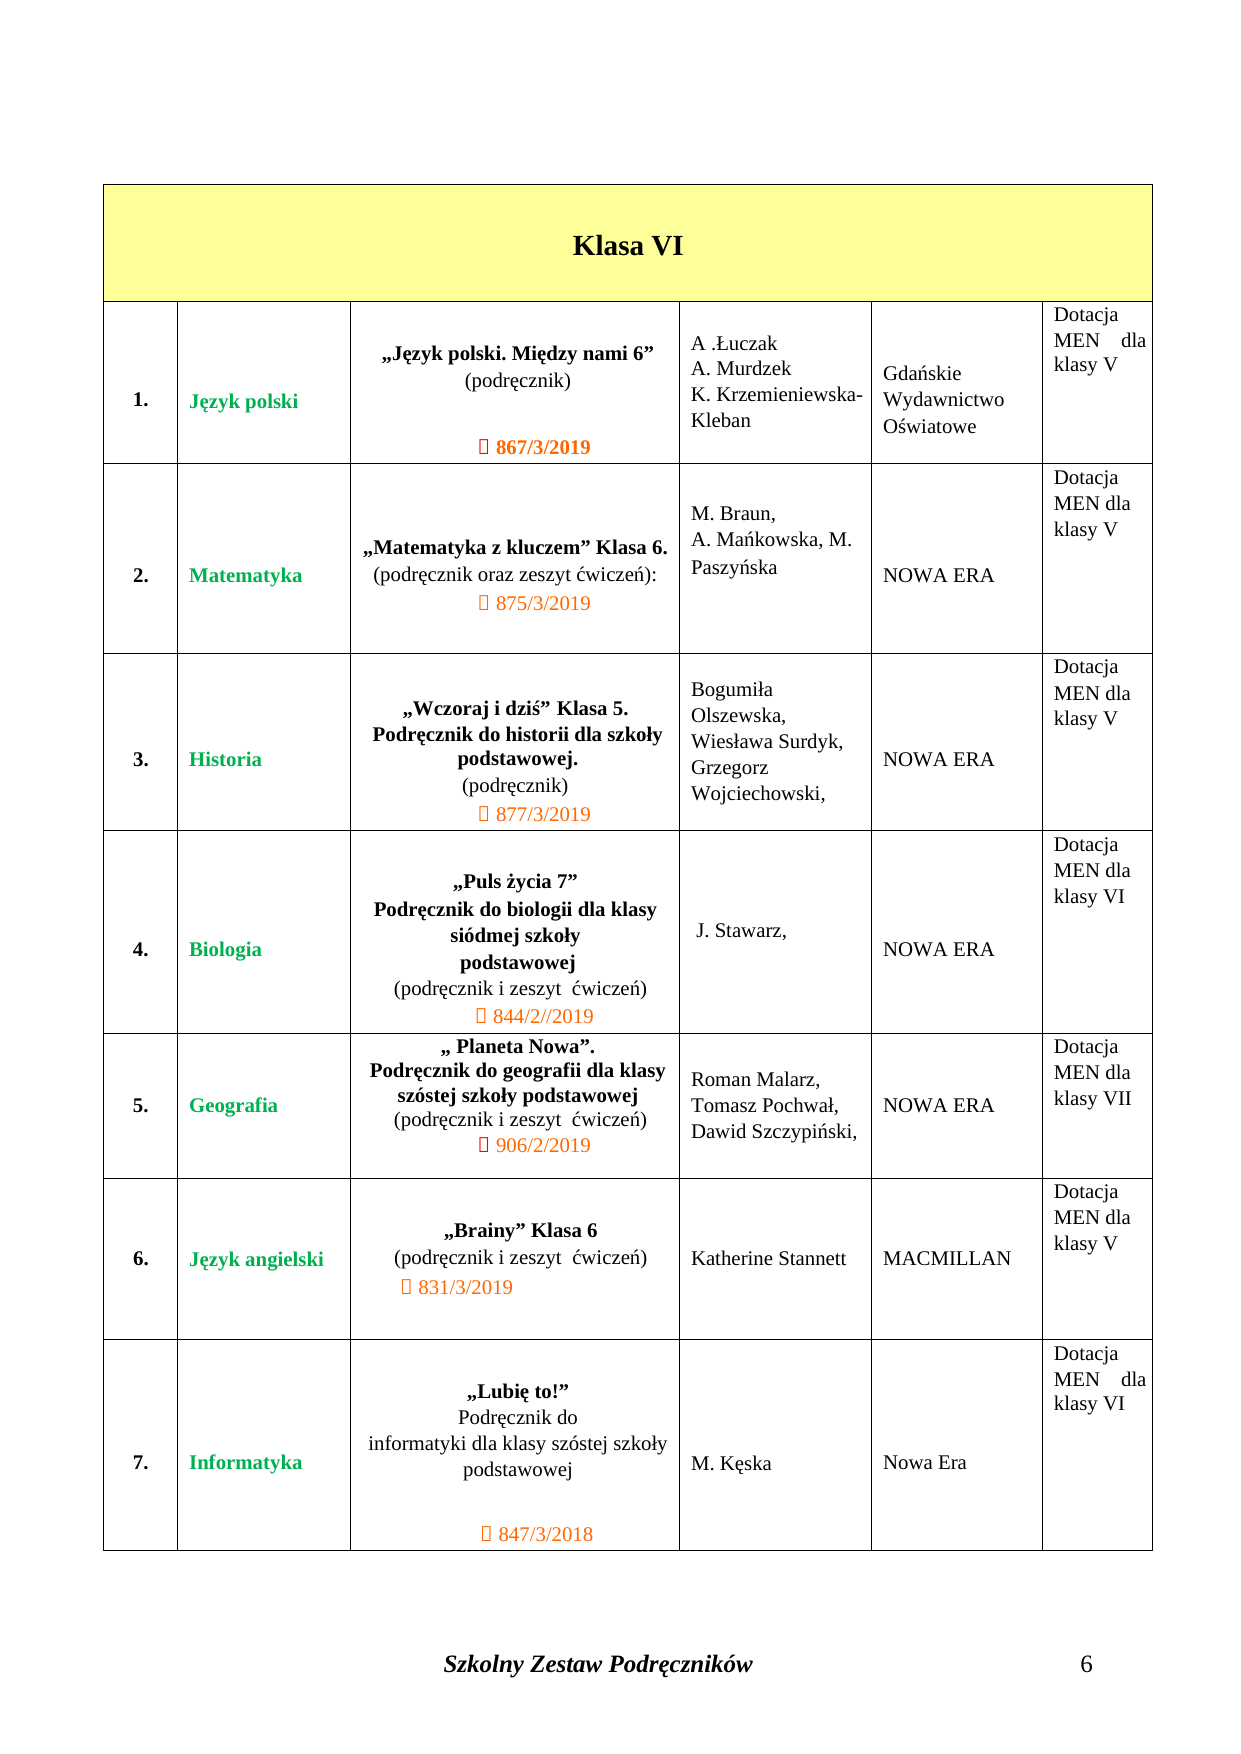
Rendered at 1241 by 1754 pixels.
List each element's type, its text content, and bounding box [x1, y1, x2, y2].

table_cell 3. [104, 654, 177, 830]
table_cell NOWA ERA [872, 464, 1042, 653]
table_cell „ Planeta Nowa”. Podręcznik do geografii dla klasy szóstej szkoły podstawowej (podręcznik i zeszyt ćwiczeń)  906/2/2019 [351, 1034, 679, 1177]
table_cell 6. [104, 1179, 177, 1339]
table_cell 1. [104, 302, 177, 463]
table_cell Język angielski [178, 1179, 350, 1339]
table_cell M. Braun, A. Mańkowska, M. Paszyńska [680, 464, 871, 653]
table_cell Dotacja MEN dla klasy VI [1043, 831, 1152, 1033]
table_cell „Matematyka z kluczem” Klasa 6. (podręcznik oraz zeszyt ćwiczeń):  875/3/2019 [351, 464, 679, 653]
table_cell Bogumiła Olszewska, Wiesława Surdyk, Grzegorz Wojciechowski, [680, 654, 871, 830]
table_cell Geografia [178, 1034, 350, 1177]
table_cell Informatyka [178, 1340, 350, 1550]
table_cell Dotacja MEN dla klasy V [1043, 302, 1152, 463]
table_cell Biologia [178, 831, 350, 1033]
table_cell NOWA ERA [872, 1034, 1042, 1177]
table_cell 5. [104, 1034, 177, 1177]
table_cell Katherine Stannett [680, 1179, 871, 1339]
table_cell Roman Malarz, Tomasz Pochwał, Dawid Szczypiński, [680, 1034, 871, 1177]
table_cell 2. [104, 464, 177, 653]
table_cell 7. [104, 1340, 177, 1550]
table_header Klasa VI [104, 185, 1152, 301]
table_cell Gdańskie Wydawnictwo Oświatowe [872, 302, 1042, 463]
table_cell Dotacja MEN dla klasy V [1043, 464, 1152, 653]
table_cell „Wczoraj i dziś” Klasa 5. Podręcznik do historii dla szkoły podstawowej. (podręcznik)  877/3/2019 [351, 654, 679, 830]
table_cell „Puls życia 7” Podręcznik do biologii dla klasy siódmej szkoły podstawowej (podręcznik i zeszyt ćwiczeń)  844/2//2019 [351, 831, 679, 1033]
table_cell Dotacja MEN dla klasy VII [1043, 1034, 1152, 1177]
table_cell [1043, 1340, 1152, 1550]
table_cell Język polski [178, 302, 350, 463]
table_cell MACMILLAN [872, 1179, 1042, 1339]
table_cell NOWA ERA [872, 654, 1042, 830]
table_cell Dotacja MEN dla klasy V [1043, 654, 1152, 830]
table_cell Matematyka [178, 464, 350, 653]
table_cell 4. [104, 831, 177, 1033]
table_cell Dotacja MEN dla klasy V [1043, 1179, 1152, 1339]
table_cell „Język polski. Między nami 6” (podręcznik)  867/3/2019 [351, 302, 679, 463]
table_cell „Brainy” Klasa 6 (podręcznik i zeszyt ćwiczeń)  831/3/2019 [351, 1179, 679, 1339]
table_cell „Lubię to!” Podręcznik do informatyki dla klasy szóstej szkoły podstawowej  847/3/2018 [351, 1340, 679, 1550]
table_cell J. Stawarz, [680, 831, 871, 1033]
table_cell Historia [178, 654, 350, 830]
table_cell Nowa Era [872, 1340, 1042, 1550]
table_cell A .Łuczak A. Murdzek K. Krzemieniewska-Kleban [680, 302, 871, 463]
table_cell NOWA ERA [872, 831, 1042, 1033]
table_cell M. Kęska [680, 1340, 871, 1550]
